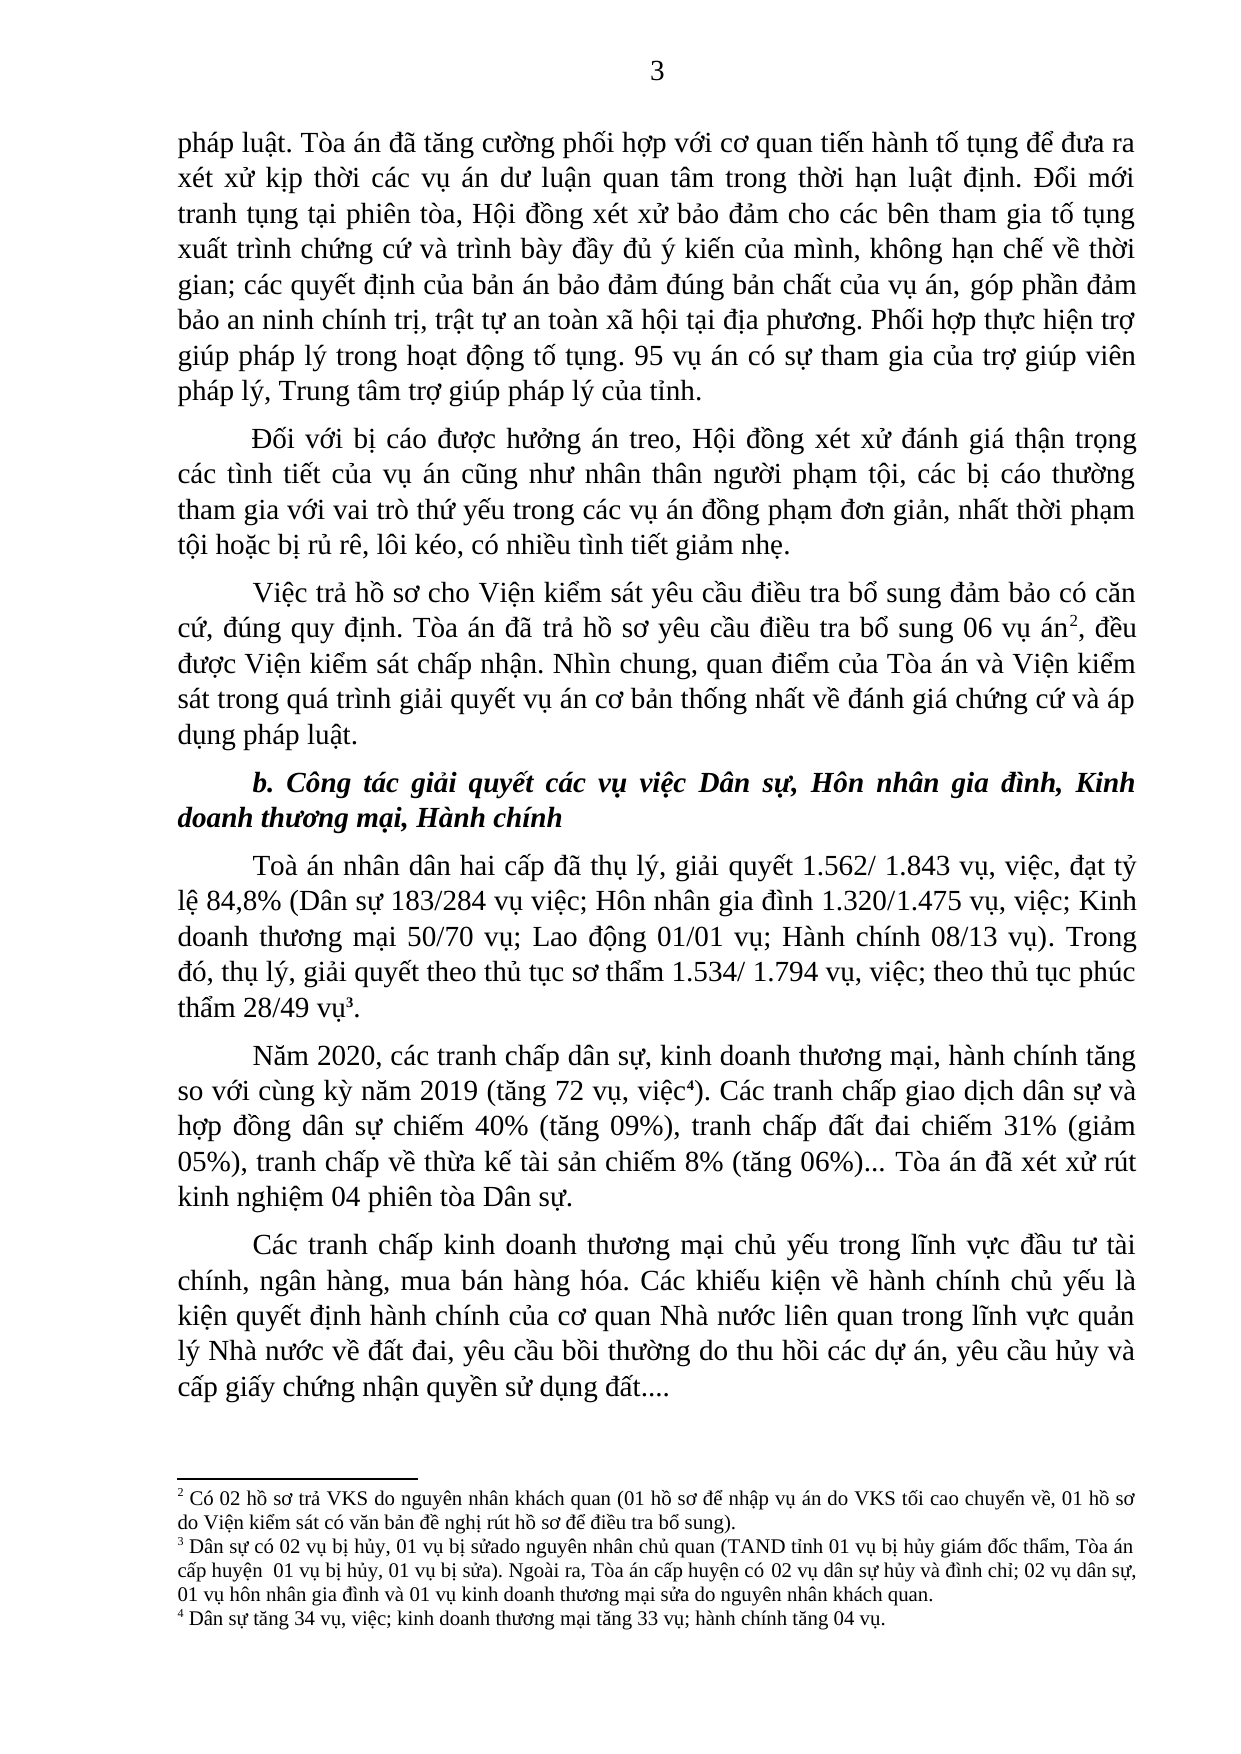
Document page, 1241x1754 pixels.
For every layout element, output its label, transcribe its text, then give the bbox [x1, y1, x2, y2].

text Toà án nhân dân hai cấp đã thụ lý, giải quyết 1.562/ 1.843 vụ, việc, đạt tỷ lệ 84,8% (Dân sự 183/284 vụ việc; Hôn nhân gia đình 1.320/1.475 vụ, việc; Kinh doanh thương mại 50/70 vụ; Lao động 01/01 vụ; Hành chính 08/13 vụ). Trong đó, thụ lý, giải quyết theo thủ tục sơ thẩm 1.534/ 1.794 vụ, việc; theo thủ tục phúc thẩm 28/49 vụ. [177, 847, 1137, 1024]
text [177, 124, 1137, 302]
text b. Công tác giải quyết các vụ việc Dân sự, Hôn nhân gia đình, Kinh doanh thương mại, Hành chính [177, 764, 1137, 834]
text Các tranh chấp kinh doanh thương mại chủ yếu trong lĩnh vực đầu tư tài chính, ngân hàng, mua bán hàng hóa. Các khiếu kiện về hành chính chủ yếu là kiện quyết định hành chính của cơ quan Nhà nước liên quan trong lĩnh vực quản lý Nhà nước về đất đai, yêu cầu bồi thường do thu hồi các dự án, yêu cầu hủy và cấp giấy chứng nhận quyền sử dụng đất.... [177, 1226, 1137, 1403]
text Năm 2020, các tranh chấp dân sự, kinh doanh thương mại, hành chính tăng so với cùng kỳ năm 2019 (tăng 72 vụ, việc). Các tranh chấp giao dịch dân sự và hợp đồng dân sự chiếm 40% (tăng 09%), tranh chấp đất đai chiếm 31% (giảm 05%), tranh chấp về thừa kế tài sản chiếm 8% (tăng 06%)... Tòa án đã xét xử rút kinh nghiệm 04 phiên tòa Dân sự. [177, 1037, 1137, 1214]
text Việc trả hồ sơ cho Viện kiểm sát yêu cầu điều tra bổ sung đảm bảo có căn cứ, đúng quy định. Tòa án đã trả hồ sơ yêu cầu điều tra bổ sung 06 vụ án, đều được Viện kiểm sát chấp nhận. Nhìn chung, quan điểm của Tòa án và Viện kiểm sát trong quá trình giải quyết vụ án cơ bản thống nhất về đánh giá chứng cứ và áp dụng pháp luật. [177, 574, 1137, 751]
text Đối với bị cáo được hưởng án treo, Hội đồng xét xử đánh giá thận trọng các tình tiết của vụ án cũng như nhân thân người phạm tội, các bị cáo thường tham gia với vai trò thứ yếu trong các vụ án đồng phạm đơn giản, nhất thời phạm tội hoặc bị rủ rê, lôi kéo, có nhiều tình tiết giảm nhẹ. [177, 420, 1137, 562]
